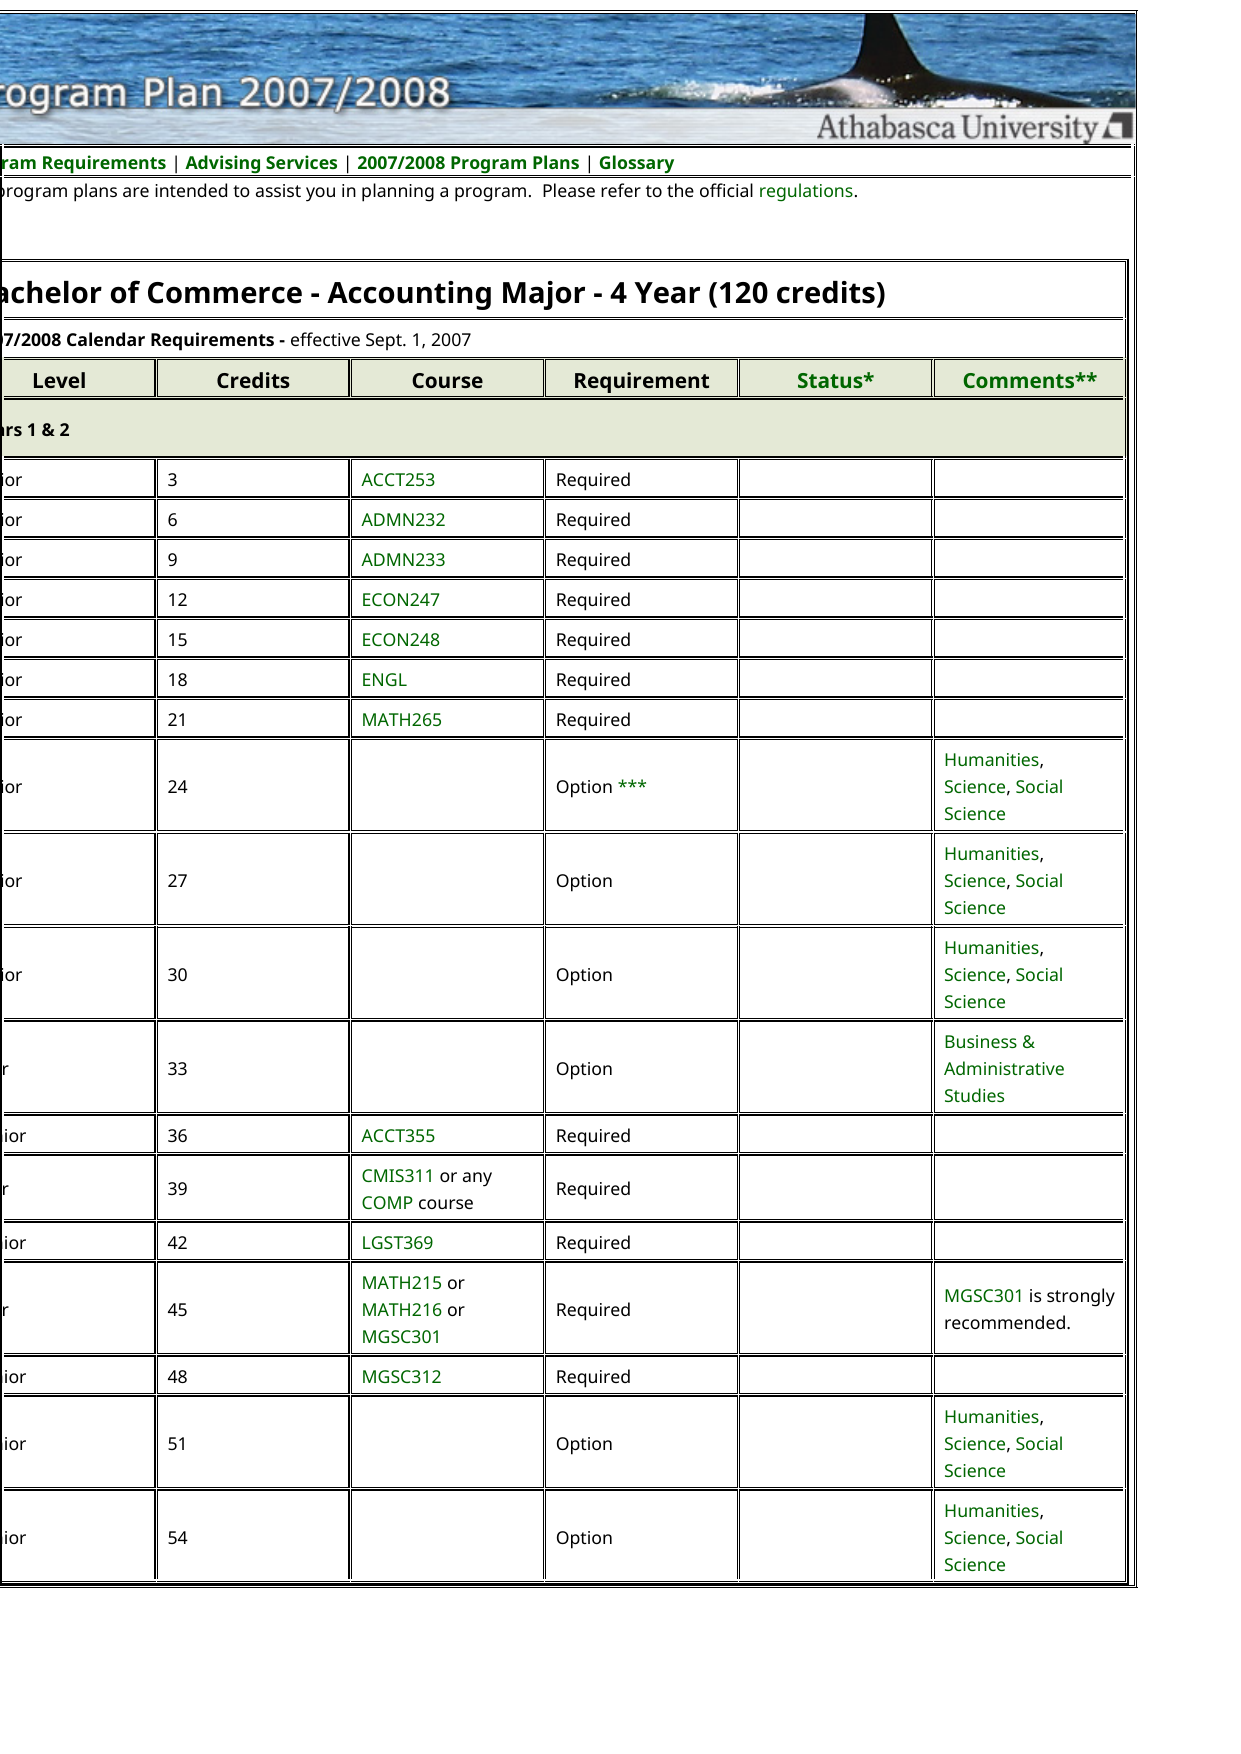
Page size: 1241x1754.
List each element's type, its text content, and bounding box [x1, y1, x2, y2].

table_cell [2, 175, 1134, 1585]
table_cell Program Requirements | Advising Services | 2007/2008 Program Plans | Glossary [0, 144, 1136, 174]
picture [0, 14, 1136, 144]
